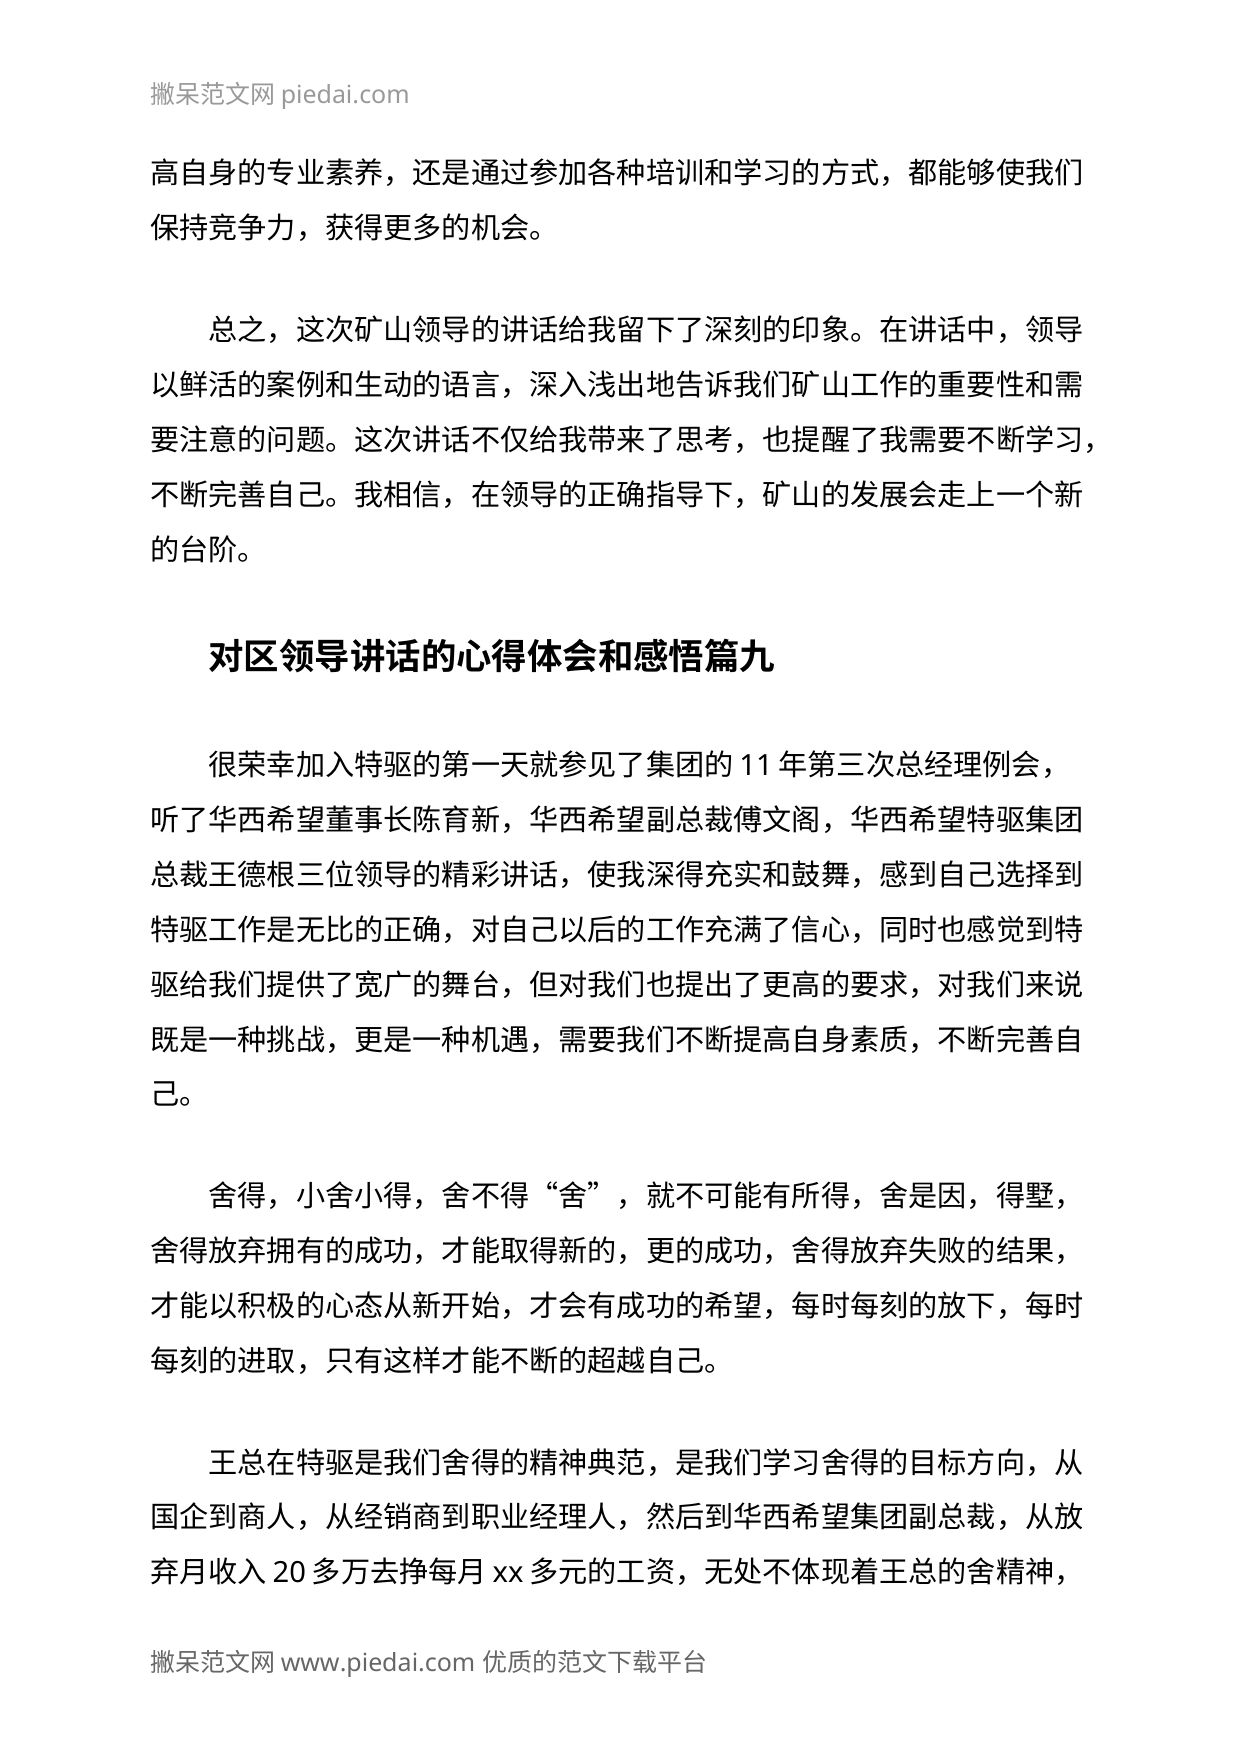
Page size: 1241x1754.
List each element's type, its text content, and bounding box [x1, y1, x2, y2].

text 总之，这次矿山领导的讲话给我留下了深刻的印象。在讲话中，领导以鲜活的案例和生动的语言，深入浅出地告诉我们矿山工作的重要性和需要注意的问题。这次讲话不仅给我带来了思考，也提醒了我需要不断学习，不断完善自己。我相信，在领导的正确指导下，矿山的发展会走上一个新的台阶。 [150, 307, 1090, 568]
text 很荣幸加入特驱的第一天就参见了集团的11年第三次总经理例会，听了华西希望董事长陈育新，华西希望副总裁傅文阁，华西希望特驱集团总裁王德根三位领导的精彩讲话，使我深得充实和鼓舞，感到自己选择到特驱工作是无比的正确，对自己以后的工作充满了信心，同时也感觉到特驱给我们提供了宽广的舞台，但对我们也提出了更高的要求，对我们来说既是一种挑战，更是一种机遇，需要我们不断提高自身素质，不断完善自己。 [150, 741, 1090, 1113]
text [150, 150, 1090, 247]
text 对区领导讲话的心得体会和感悟篇九 [150, 628, 1090, 679]
text 舍得，小舍小得，舍不得“舍”，就不可能有所得，舍是因，得墅，舍得放弃拥有的成功，才能取得新的，更的成功，舍得放弃失败的结果，才能以积极的心态从新开始，才会有成功的希望，每时每刻的放下，每时每刻的进取，只有这样才能不断的超越自己。 [150, 1173, 1090, 1380]
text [150, 1439, 1090, 1591]
